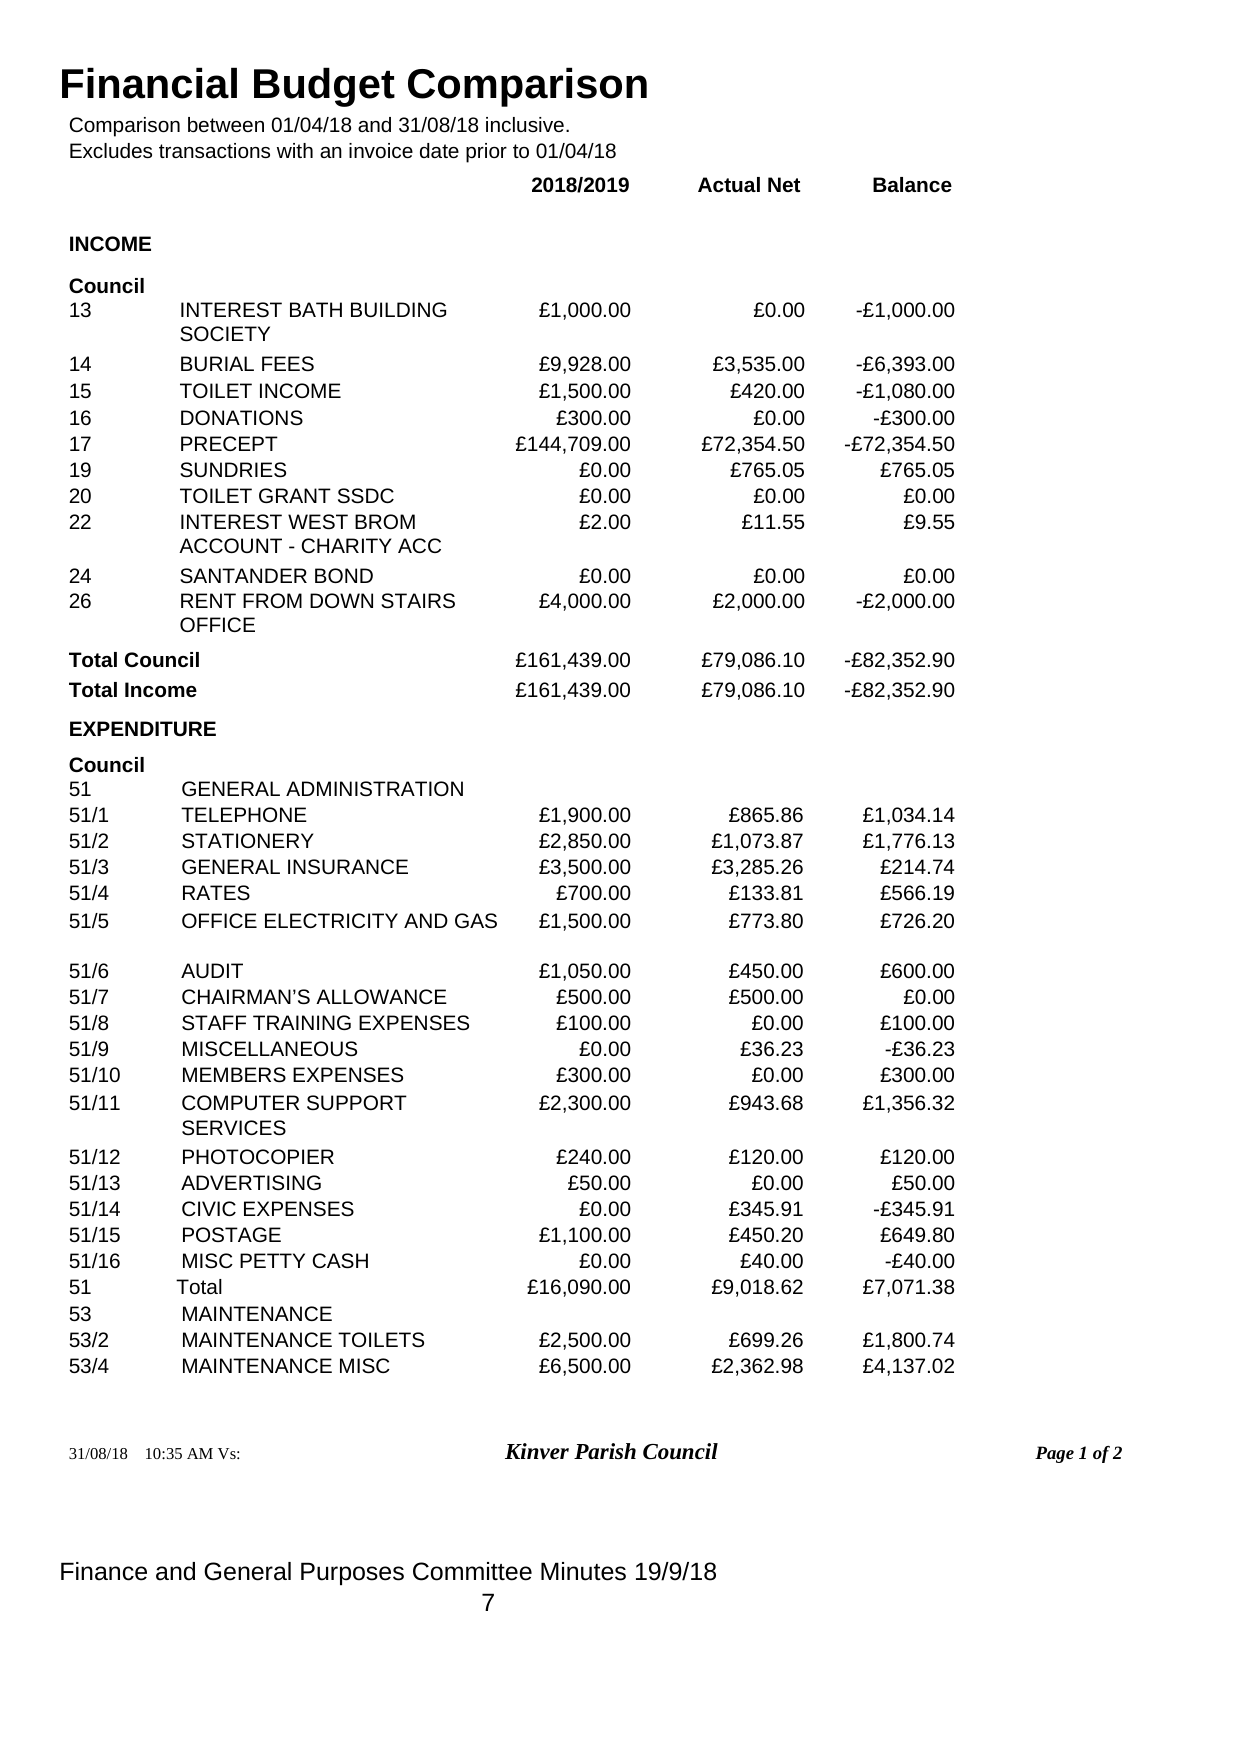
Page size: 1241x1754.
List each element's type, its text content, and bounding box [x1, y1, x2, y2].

text 24 SANTANDER BOND £0.00 £0.00 £0.00 [59, 563, 1181, 587]
text 19 SUNDRIES £0.00 £765.05 £765.05 [59, 458, 1181, 482]
text EXPENDITURE [59, 717, 1181, 741]
text 22 INTEREST WEST BROM £2.00 £11.55 £9.55 [59, 510, 1181, 534]
text 51/4 RATES £700.00 £133.81 £566.19 51/5 OFFICE ELECTRICITY AND GAS £1,500.00 £773.80 £726.20 [59, 881, 1181, 933]
text 16 DONATIONS £300.00 £0.00 -£300.00 [59, 406, 1181, 430]
text 51/2 STATIONERY £2,850.00 £1,073.87 £1,776.13 [59, 829, 1181, 853]
text 20 TOILET GRANT SSDC £0.00 £0.00 £0.00 [59, 484, 1181, 508]
text Council [59, 753, 1181, 777]
text 51/10 MEMBERS EXPENSES £300.00 £0.00 £300.00 51/11 COMPUTER SUPPORT £2,300.00 £943.68 £1,356.32 [59, 1063, 1181, 1115]
text 51 GENERAL ADMINISTRATION [59, 777, 1181, 801]
text OFFICE [59, 613, 1181, 637]
text 13 INTEREST BATH BUILDING £1,000.00 £0.00 -£1,000.00 [59, 298, 1181, 322]
text 26 RENT FROM DOWN STAIRS £4,000.00 £2,000.00 -£2,000.00 [59, 589, 1181, 613]
text 51/1 TELEPHONE £1,900.00 £865.86 £1,034.14 [59, 803, 1181, 827]
text SOCIETY [59, 322, 1181, 346]
text INCOME [59, 232, 1181, 256]
text 51/12 PHOTOCOPIER £240.00 £120.00 £120.00 [59, 1145, 1181, 1169]
text 53/2 MAINTENANCE TOILETS £2,500.00 £699.26 £1,800.74 [59, 1328, 1181, 1352]
text 51/7 CHAIRMAN’S ALLOWANCE £500.00 £500.00 £0.00 [59, 985, 1181, 1009]
text 51/16 MISC PETTY CASH £0.00 £40.00 -£40.00 [59, 1249, 1181, 1273]
text Comparison between 01/04/18 and 31/08/18 inclusive. [59, 113, 1181, 137]
text SERVICES [59, 1115, 1181, 1139]
text 17 PRECEPT £144,709.00 £72,354.50 -£72,354.50 [59, 432, 1181, 456]
text Total Income £161,439.00 £79,086.10 -£82,352.90 [59, 678, 1181, 702]
text 53 MAINTENANCE [59, 1302, 1181, 1326]
text 53/4 MAINTENANCE MISC £6,500.00 £2,362.98 £4,137.02 [59, 1354, 1181, 1378]
text Excludes transactions with an invoice date prior to 01/04/18 [59, 139, 1181, 163]
text 31/08/18 10:35 AM Vs: Kinver Parish Council Page 1 of 2 [59, 1438, 1181, 1464]
text 51/9 MISCELLANEOUS £0.00 £36.23 -£36.23 [59, 1037, 1181, 1061]
text 51/3 GENERAL INSURANCE £3,500.00 £3,285.26 £214.74 [59, 855, 1181, 879]
text Financial Budget Comparison [59, 59, 1181, 107]
text 51/13 ADVERTISING £50.00 £0.00 £50.00 [59, 1171, 1181, 1195]
text Total Council £161,439.00 £79,086.10 -£82,352.90 [59, 648, 1181, 672]
text ACCOUNT - CHARITY ACC [59, 534, 1181, 558]
text 51/15 POSTAGE £1,100.00 £450.20 £649.80 [59, 1223, 1181, 1247]
text 51/6 AUDIT £1,050.00 £450.00 £600.00 [59, 959, 1181, 983]
text 2018/2019 Actual Net Balance [59, 173, 1181, 197]
text 14 BURIAL FEES £9,928.00 £3,535.00 -£6,393.00 15 TOILET INCOME £1,500.00 £420.00 -£1,080.00 [59, 351, 1181, 404]
text 51/8 STAFF TRAINING EXPENSES £100.00 £0.00 £100.00 [59, 1011, 1181, 1035]
text Council [59, 273, 1181, 297]
text 51/14 CIVIC EXPENSES £0.00 £345.91 -£345.91 [59, 1197, 1181, 1221]
text 51 Total £16,090.00 £9,018.62 £7,071.38 [59, 1275, 1181, 1299]
